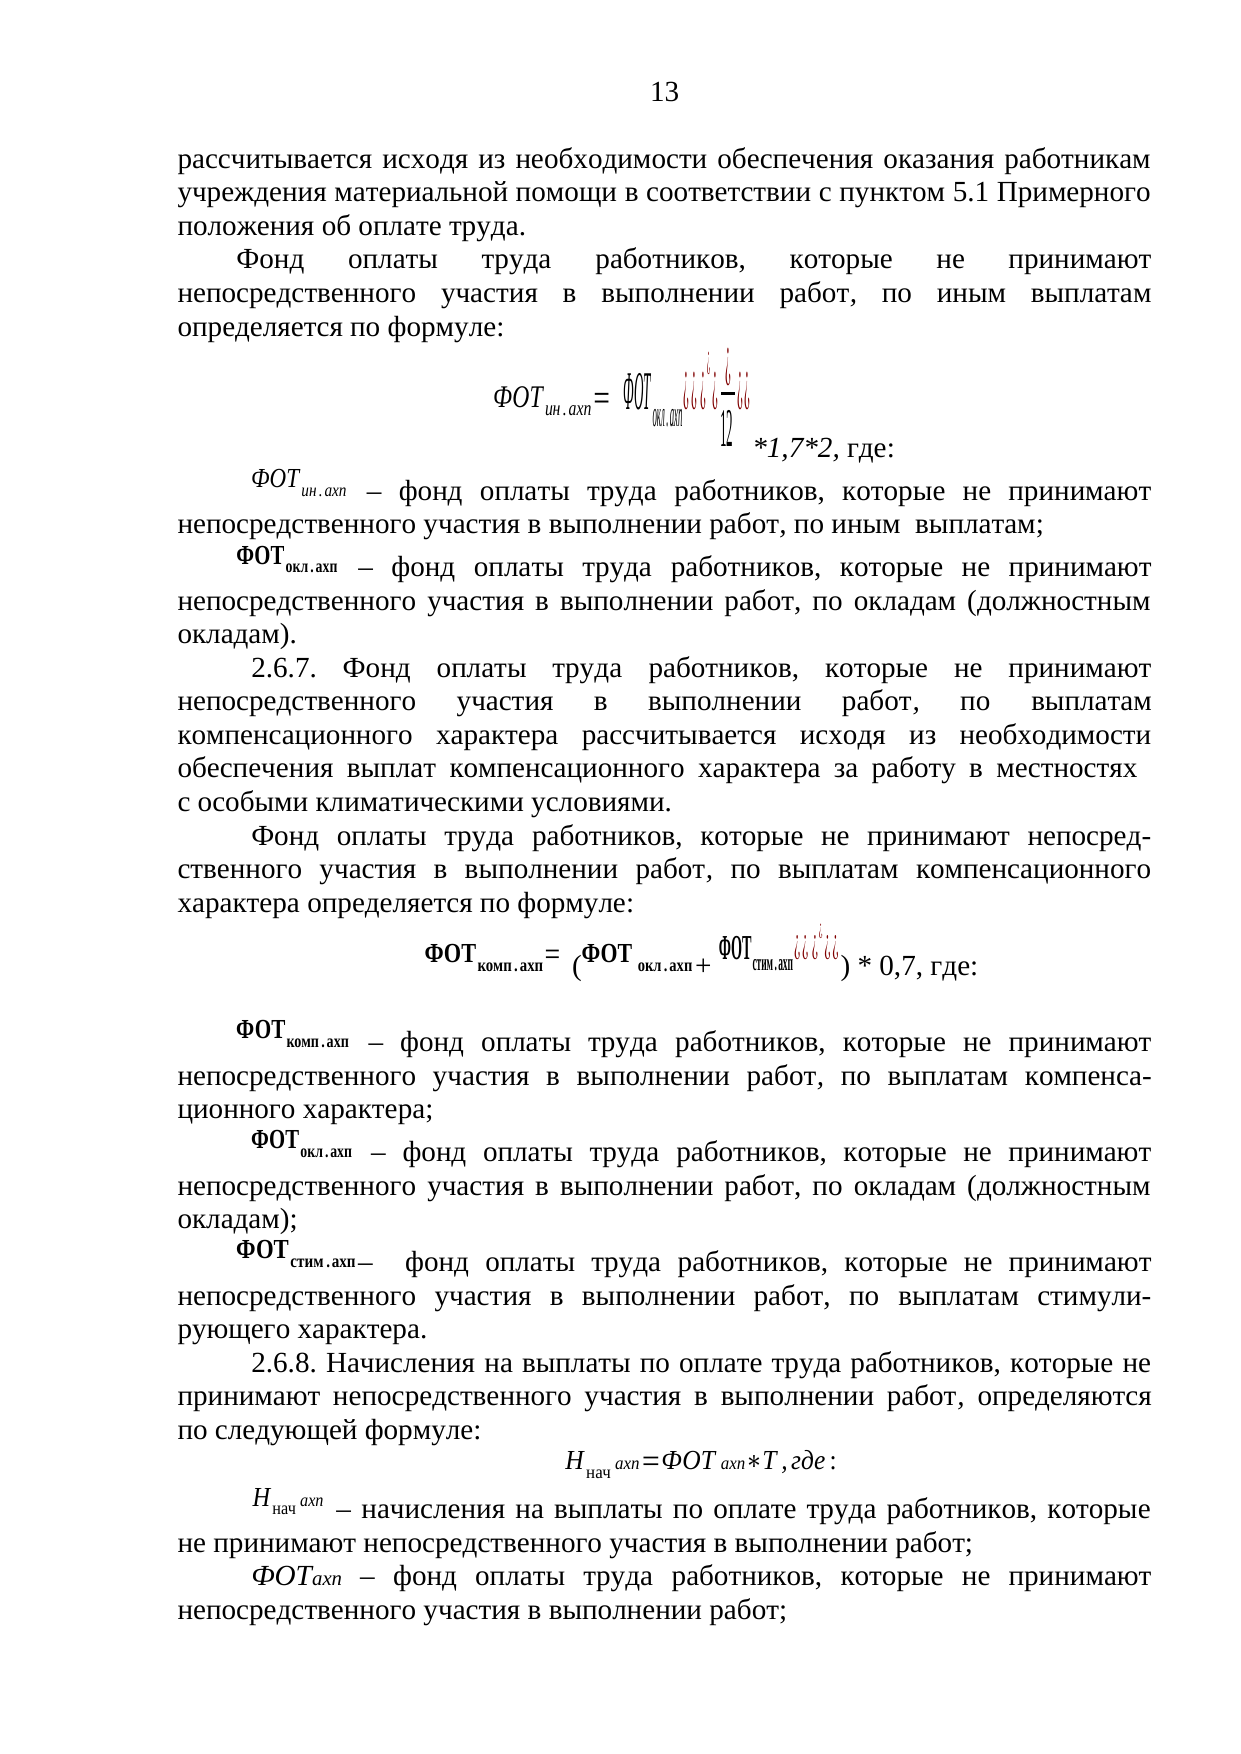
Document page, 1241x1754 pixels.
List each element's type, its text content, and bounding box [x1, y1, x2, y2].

text – фонд оплаты труда работников, которые не принимают непосредственного участия в выполнении работ, по окладам (должностным окладам). [177, 540, 1152, 650]
text – фонд оплаты труда работников, которые не принимают непосредственного участия в выполнении работ, по выплатам стимули-рующего характера. [177, 1235, 1152, 1345]
text (+ ) * 0,7, где: [177, 918, 1152, 981]
text *1,7*2, где: [177, 342, 1152, 463]
text 2.6.7. Фонд оплаты труда работников, которые не принимают непосредственного участия в выполнении работ, по выплатам компенсационного характера рассчитывается исходя из необходимости обеспечения выплат компенсационного характера за работу в местностях с особыми климатическими условиями. [177, 650, 1152, 818]
text Фонд оплаты труда работников, которые не принимают непосред-ственного участия в выполнении работ, по выплатам компенсационного характера определяется по формуле: [177, 818, 1152, 918]
text – фонд оплаты труда работников, которые не принимают непосредственного участия в выполнении работ, по выплатам компенса-ционного характера; [177, 1015, 1152, 1125]
text Фонд оплаты труда работников, которые не принимают непосредственного участия в выполнении работ, по иным выплатам определяется по формуле: [177, 242, 1152, 342]
text – начисления на выплаты по оплате труда работников, которые не принимают непосредственного участия в выполнении работ; [177, 1482, 1152, 1558]
text – фонд оплаты труда работников, которые не принимают непосредственного участия в выполнении работ, по окладам (должностным окладам); [177, 1125, 1152, 1235]
text ФОТахп – фонд оплаты труда работников, которые не принимают непосредственного участия в выполнении работ; [177, 1558, 1152, 1626]
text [177, 141, 1152, 242]
text 2.6.8. Начисления на выплаты по оплате труда работников, которые не принимают непосредственного участия в выполнении работ, определяются по следующей формуле: [177, 1345, 1152, 1445]
text – фонд оплаты труда работников, которые не принимают непосредственного участия в выполнении работ, по иным выплатам; [177, 463, 1152, 540]
